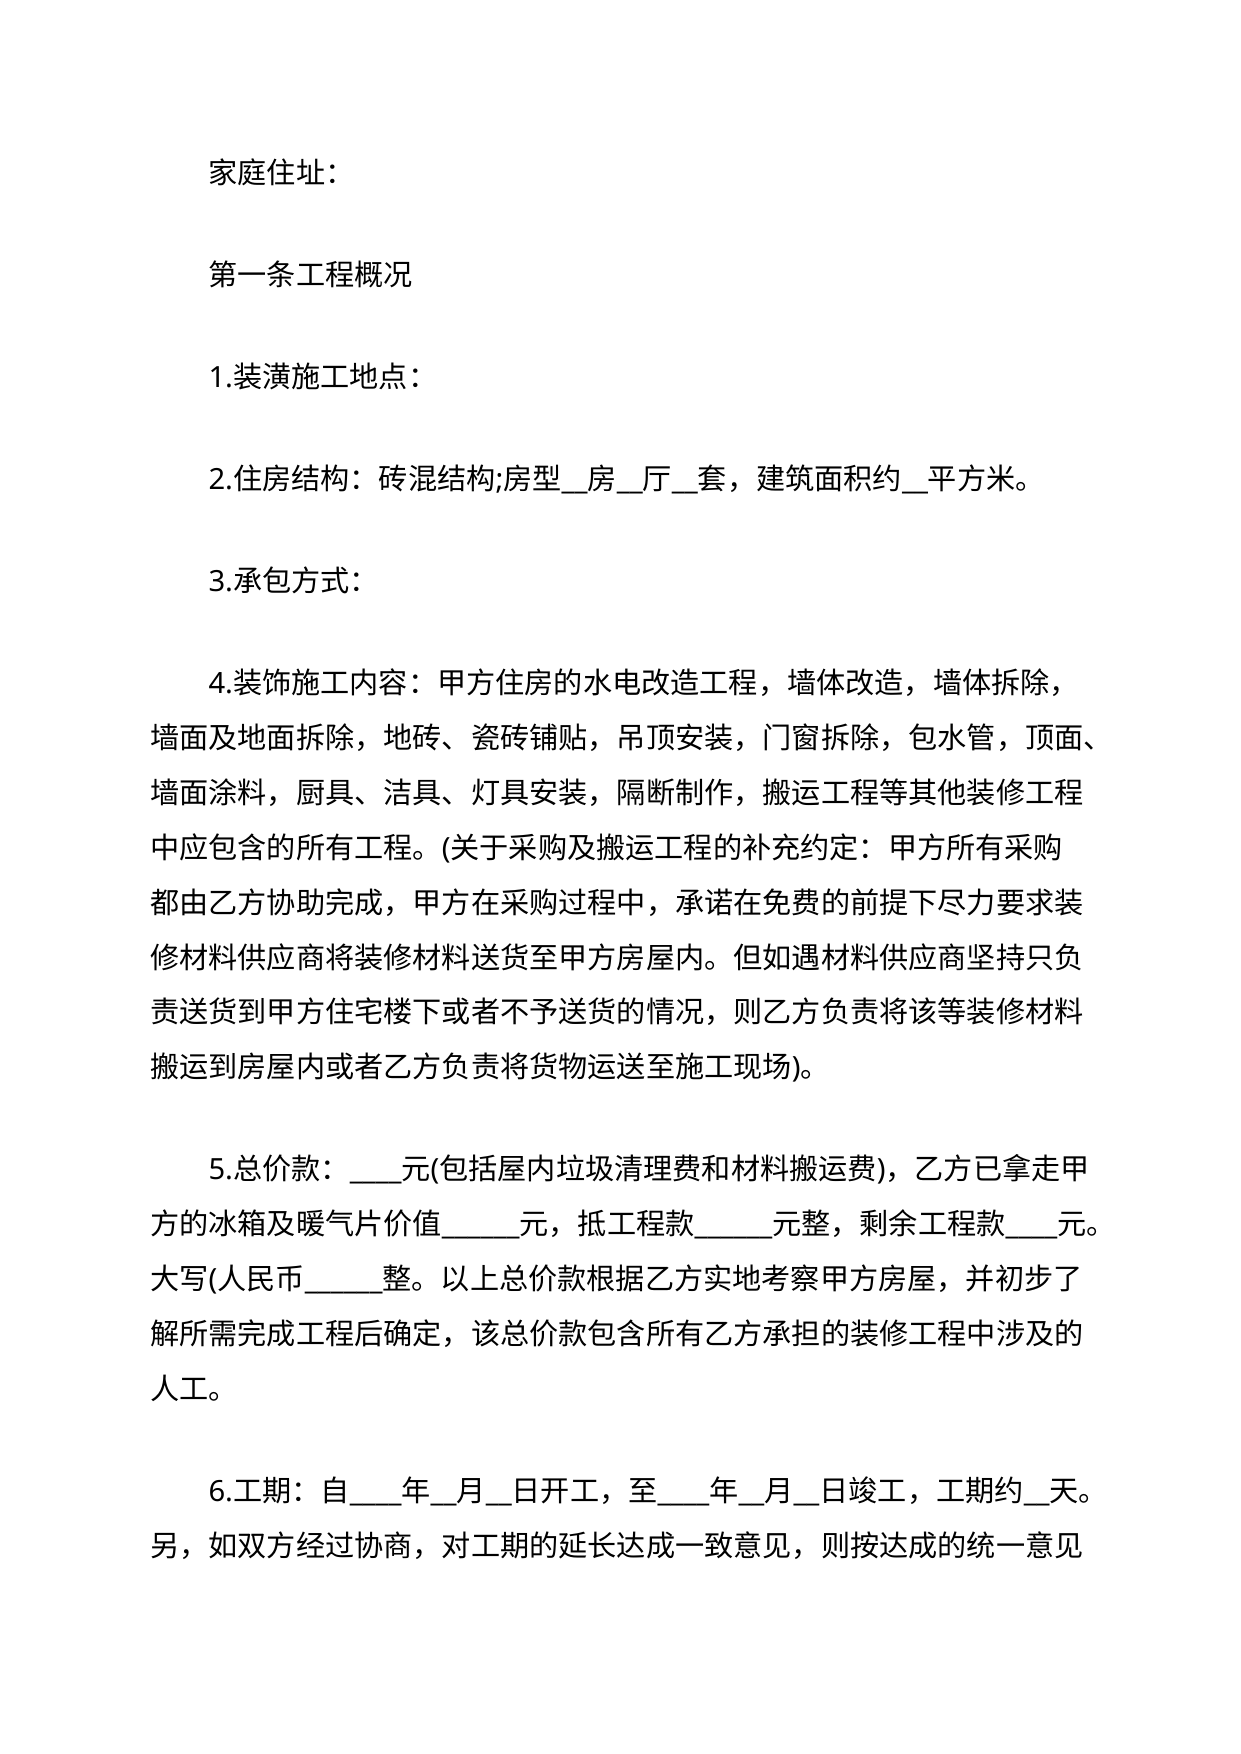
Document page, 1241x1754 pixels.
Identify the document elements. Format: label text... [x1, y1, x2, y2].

text 3.承包方式： [150, 557, 1090, 600]
text 第一条工程概况 [150, 252, 1090, 294]
text 4.装饰施工内容：甲方住房的水电改造工程，墙体改造，墙体拆除，墙面及地面拆除，地砖、瓷砖铺贴，吊顶安装，门窗拆除，包水管，顶面、墙面涂料，厨具、洁具、灯具安装，隔断制作，搬运工程等其他装修工程中应包含的所有工程。(关于采购及搬运工程的补充约定：甲方所有采购都由乙方协助完成，甲方在采购过程中，承诺在免费的前提下尽力要求装修材料供应商将装修材料送货至甲方房屋内。但如遇材料供应商坚持只负责送货到甲方住宅楼下或者不予送货的情况，则乙方负责将该等装修材料搬运到房屋内或者乙方负责将货物运送至施工现场)。 [150, 659, 1090, 1086]
text 家庭住址： [150, 150, 1090, 192]
text 5.总价款：____元(包括屋内垃圾清理费和材料搬运费)，乙方已拿走甲方的冰箱及暖气片价值______元，抵工程款______元整，剩余工程款____元。大写(人民币______整。以上总价款根据乙方实地考察甲方房屋，并初步了解所需完成工程后确定，该总价款包含所有乙方承担的装修工程中涉及的人工。 [150, 1146, 1090, 1408]
text 1.装潢施工地点： [150, 353, 1090, 396]
text 2.住房结构：砖混结构;房型__房__厅__套，建筑面积约__平方米。 [150, 456, 1090, 498]
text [150, 1468, 1090, 1565]
